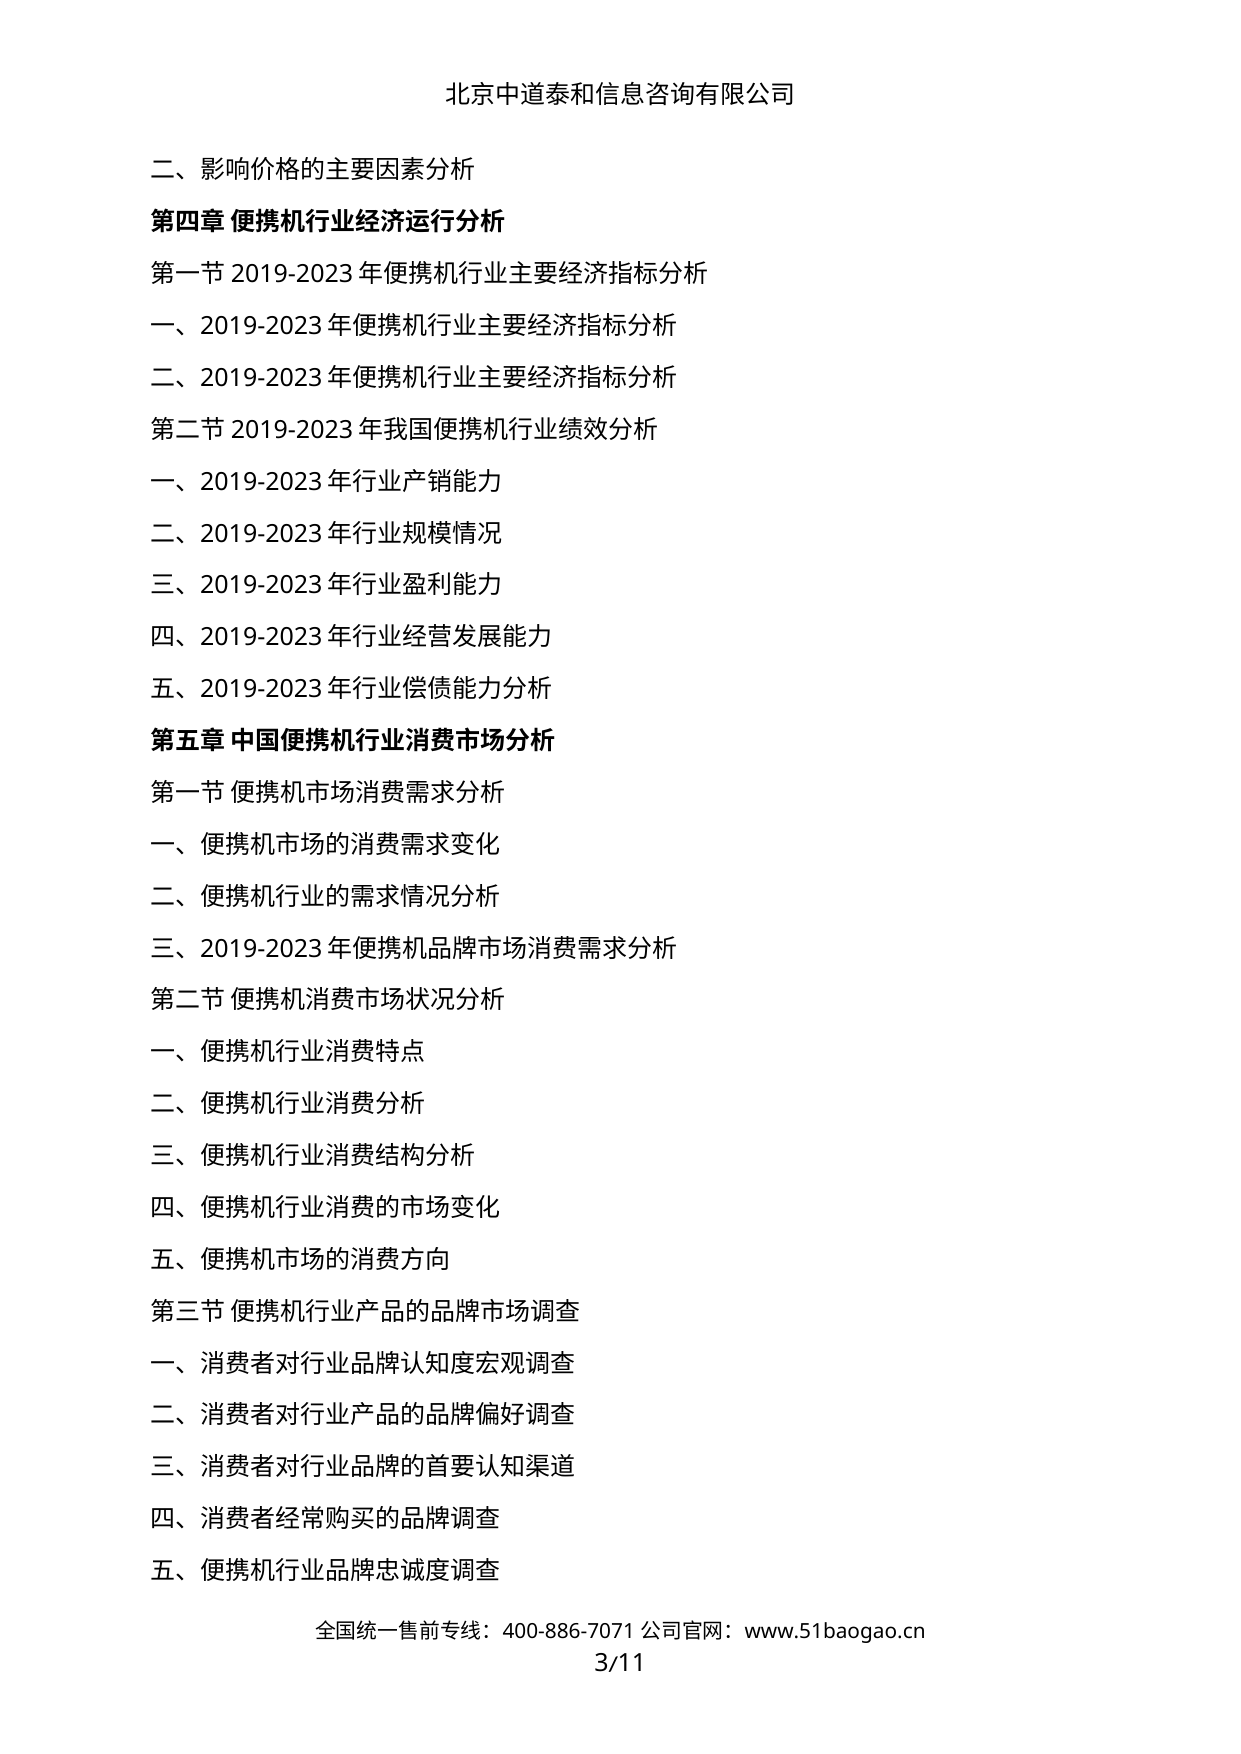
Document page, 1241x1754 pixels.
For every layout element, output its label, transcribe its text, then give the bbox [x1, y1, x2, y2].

text 第五章 中国便携机行业消费市场分析 [150, 721, 1090, 757]
text 三、2019-2023年行业盈利能力 [150, 565, 1090, 601]
text 二、便携机行业的需求情况分析 [150, 876, 1090, 912]
text 一、2019-2023年行业产销能力 [150, 461, 1090, 497]
text 五、便携机市场的消费方向 [150, 1239, 1090, 1276]
text 二、2019-2023年便携机行业主要经济指标分析 [150, 357, 1090, 394]
text 四、2019-2023年行业经营发展能力 [150, 617, 1090, 653]
text 二、影响价格的主要因素分析 [150, 150, 1090, 186]
text 三、2019-2023年便携机品牌市场消费需求分析 [150, 928, 1090, 964]
text 一、便携机市场的消费需求变化 [150, 824, 1090, 861]
text 一、便携机行业消费特点 [150, 1032, 1090, 1068]
text 三、便携机行业消费结构分析 [150, 1136, 1090, 1172]
text 第一节 2019-2023年便携机行业主要经济指标分析 [150, 254, 1090, 290]
text 第三节 便携机行业产品的品牌市场调查 [150, 1291, 1090, 1327]
text 五、2019-2023年行业偿债能力分析 [150, 669, 1090, 705]
text 四、便携机行业消费的市场变化 [150, 1187, 1090, 1224]
text 第四章 便携机行业经济运行分析 [150, 202, 1090, 238]
text 二、便携机行业消费分析 [150, 1084, 1090, 1120]
text 二、消费者对行业产品的品牌偏好调查 [150, 1395, 1090, 1431]
text 第一节 便携机市场消费需求分析 [150, 772, 1090, 809]
text 三、消费者对行业品牌的首要认知渠道 [150, 1447, 1090, 1483]
text 一、2019-2023年便携机行业主要经济指标分析 [150, 306, 1090, 342]
text 第二节 2019-2023年我国便携机行业绩效分析 [150, 409, 1090, 446]
text 四、消费者经常购买的品牌调查 [150, 1499, 1090, 1535]
text 二、2019-2023年行业规模情况 [150, 513, 1090, 549]
text 一、消费者对行业品牌认知度宏观调查 [150, 1343, 1090, 1379]
text 第二节 便携机消费市场状况分析 [150, 980, 1090, 1016]
text 五、便携机行业品牌忠诚度调查 [150, 1551, 1090, 1587]
